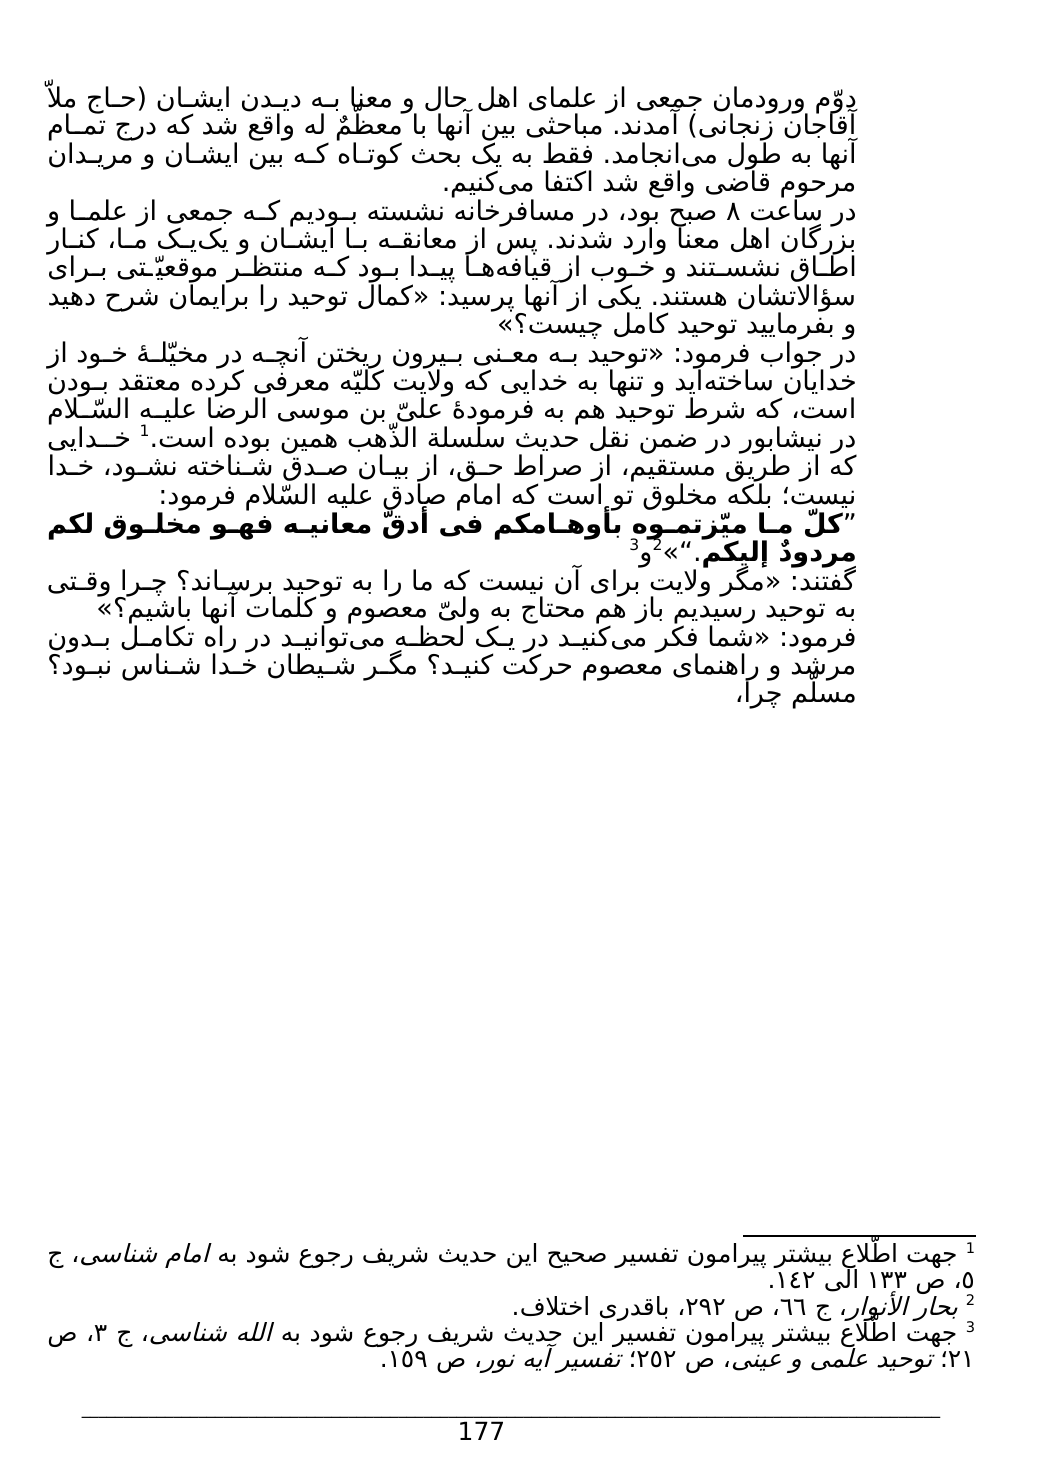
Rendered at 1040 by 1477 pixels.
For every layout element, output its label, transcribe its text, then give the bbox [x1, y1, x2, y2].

text در ساعت ٨ صبح بود، در مسافرخانه نشسته بودیم که جمعی از علما و بزرگان اهل معنا وارد شدند. پس از معانقه با ایشان و یک‌یک ما، کنار اطاق نشستند و خوب از قیافه‌ها پیدا بود که منتظر موقعیّتی برای سؤالاتشان هستند. یکی از آنها پرسید: «کمال توحید را برایمان شرح دهید و بفرمایید توحید کامل چیست؟» [47, 198, 857, 340]
text دوّم ورودمان جمعی از علمای اهل حال و معنا به دیدن ایشان (حاج ملاّ آقاجان زنجانی) آمدند. مباحثی بین آنها با معظّمٌ له واقع شد که درج تمام آنها به طول می‌انجامد. فقط به یک بحث کوتاه که بین ایشان و مریدان مرحوم قاضی واقع شد اکتفا می‌کنیم. [47, 84, 857, 198]
text ”کلّ ما میّزتموه بأوهامکم فی أدقّ معانیه فهو مخلوق لکم مردودٌ إلیکم.“»و [47, 511, 857, 567]
text فرمود: «شما فکر می‌کنید در یک لحظه می‌توانید در راه تکامل بدون مرشد و راهنمای معصوم حرکت کنید؟ مگر شیطان خدا شناس نبود؟ مسلّم چرا، [47, 624, 857, 709]
text در جواب فرمود: «توحید به معنی بیرون ریختن آنچه در مخیّلۀ خود از خدایان ساخته‌اید و تنها به خدایی که ولایت کلیّه معرفی کرده معتقد بودن است، که شرط توحید هم به فرمودۀ علیّ بن موسی الرضا علیه السّلام در نیشابور در ضمن نقل حدیث سلسلة الذّهب همین بوده است. خدایی که از طریق مستقیم، از صراط حق، از بیان صدق شناخته نشود، خدا نیست؛ بلکه مخلوق تو است که امام صادق علیه السّلام فرمود: [47, 340, 857, 511]
text گفتند: «مگر ولایت برای آن نیست که ما را به توحید برساند؟ چرا وقتی به توحید رسیدیم باز هم محتاج به ولیّ معصوم و کلمات آنها باشیم؟» [47, 567, 857, 624]
